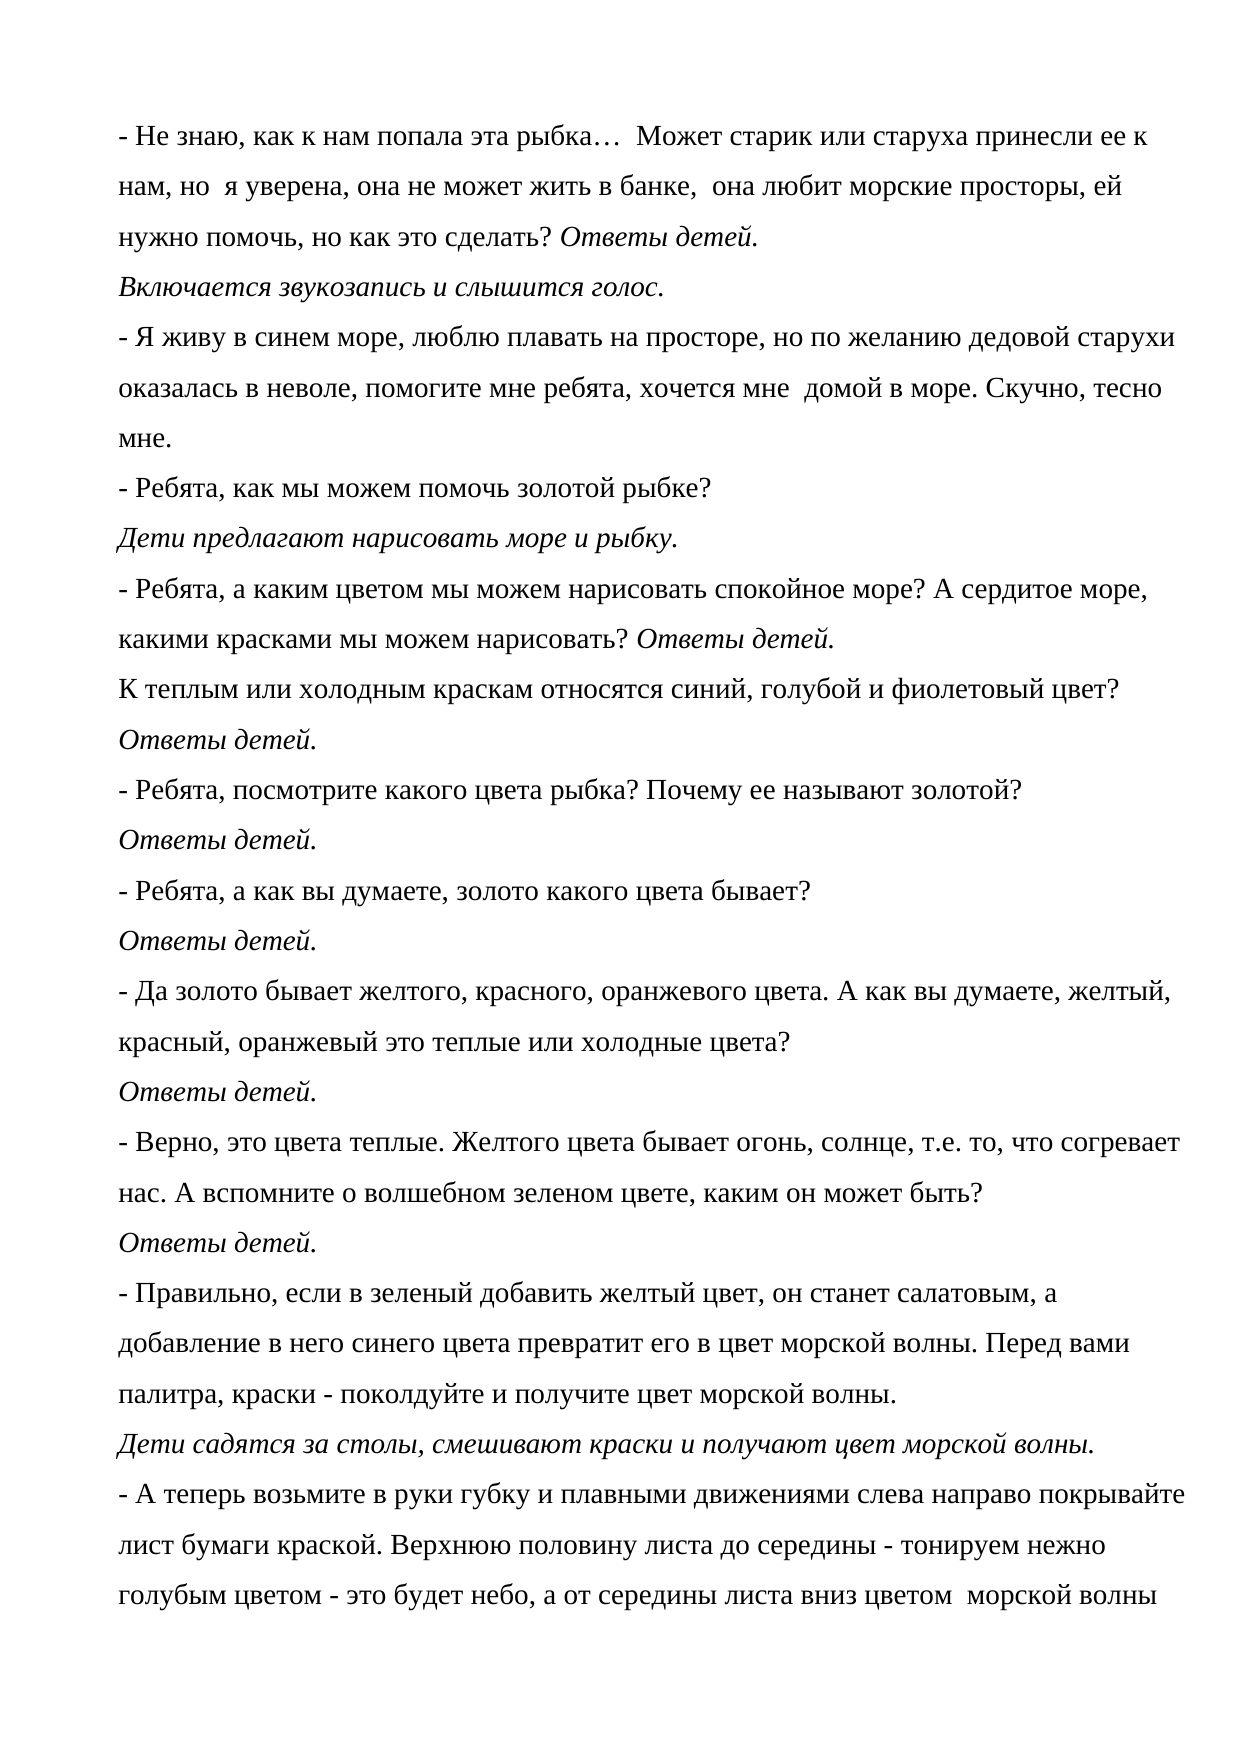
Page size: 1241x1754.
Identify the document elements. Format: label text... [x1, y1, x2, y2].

text Ответы детей. [118, 822, 1196, 856]
text - Верно, это цвета теплые. Желтого цвета бывает огонь, солнце, т.е. то, что согревает нас. А вспомните о волшебном зеленом цвете, каким он может быть? [118, 1124, 1196, 1208]
text - Ребята, а как вы думаете, золото какого цвета бывает? [118, 873, 1196, 906]
text Дети садятся за столы, смешивают краски и получают цвет морской волны. [118, 1426, 1196, 1460]
text - Да золото бывает желтого, красного, оранжевого цвета. А как вы думаете, желтый, красный, оранжевый это теплые или холодные цвета? [118, 973, 1196, 1057]
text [118, 1477, 1196, 1611]
text Ответы детей. [118, 1074, 1196, 1108]
text Ответы детей. [118, 1225, 1196, 1258]
text - Ребята, посмотрите какого цвета рыбка? Почему ее называют золотой? [118, 772, 1196, 806]
text Включается звукозапись и слышится голос. [118, 269, 1196, 303]
text Ответы детей. [118, 923, 1196, 957]
text Дети предлагают нарисовать море и рыбку. [118, 521, 1196, 554]
text К теплым или холодным краскам относятся синий, голубой и фиолетовый цвет? Ответы детей. [118, 672, 1196, 755]
text - Ребята, как мы можем помочь золотой рыбке? [118, 470, 1196, 504]
text - Я живу в синем море, люблю плавать на просторе, но по желанию дедовой старухи оказалась в неволе, помогите мне ребята, хочется мне домой в море. Скучно, тесно мне. [118, 319, 1196, 453]
text - Не знаю, как к нам попала эта рыбка… Может старик или старуха принесли ее к нам, но я уверена, она не может жить в банке, она любит морские просторы, ей нужно помочь, но как это сделать? Ответы детей. [118, 118, 1196, 252]
text - Правильно, если в зеленый добавить желтый цвет, он станет салатовым, а добавление в него синего цвета превратит его в цвет морской волны. Перед вами палитра, краски - поколдуйте и получите цвет морской волны. [118, 1275, 1196, 1409]
text - Ребята, а каким цветом мы можем нарисовать спокойное море? А сердитое море, какими красками мы можем нарисовать? Ответы детей. [118, 571, 1196, 655]
